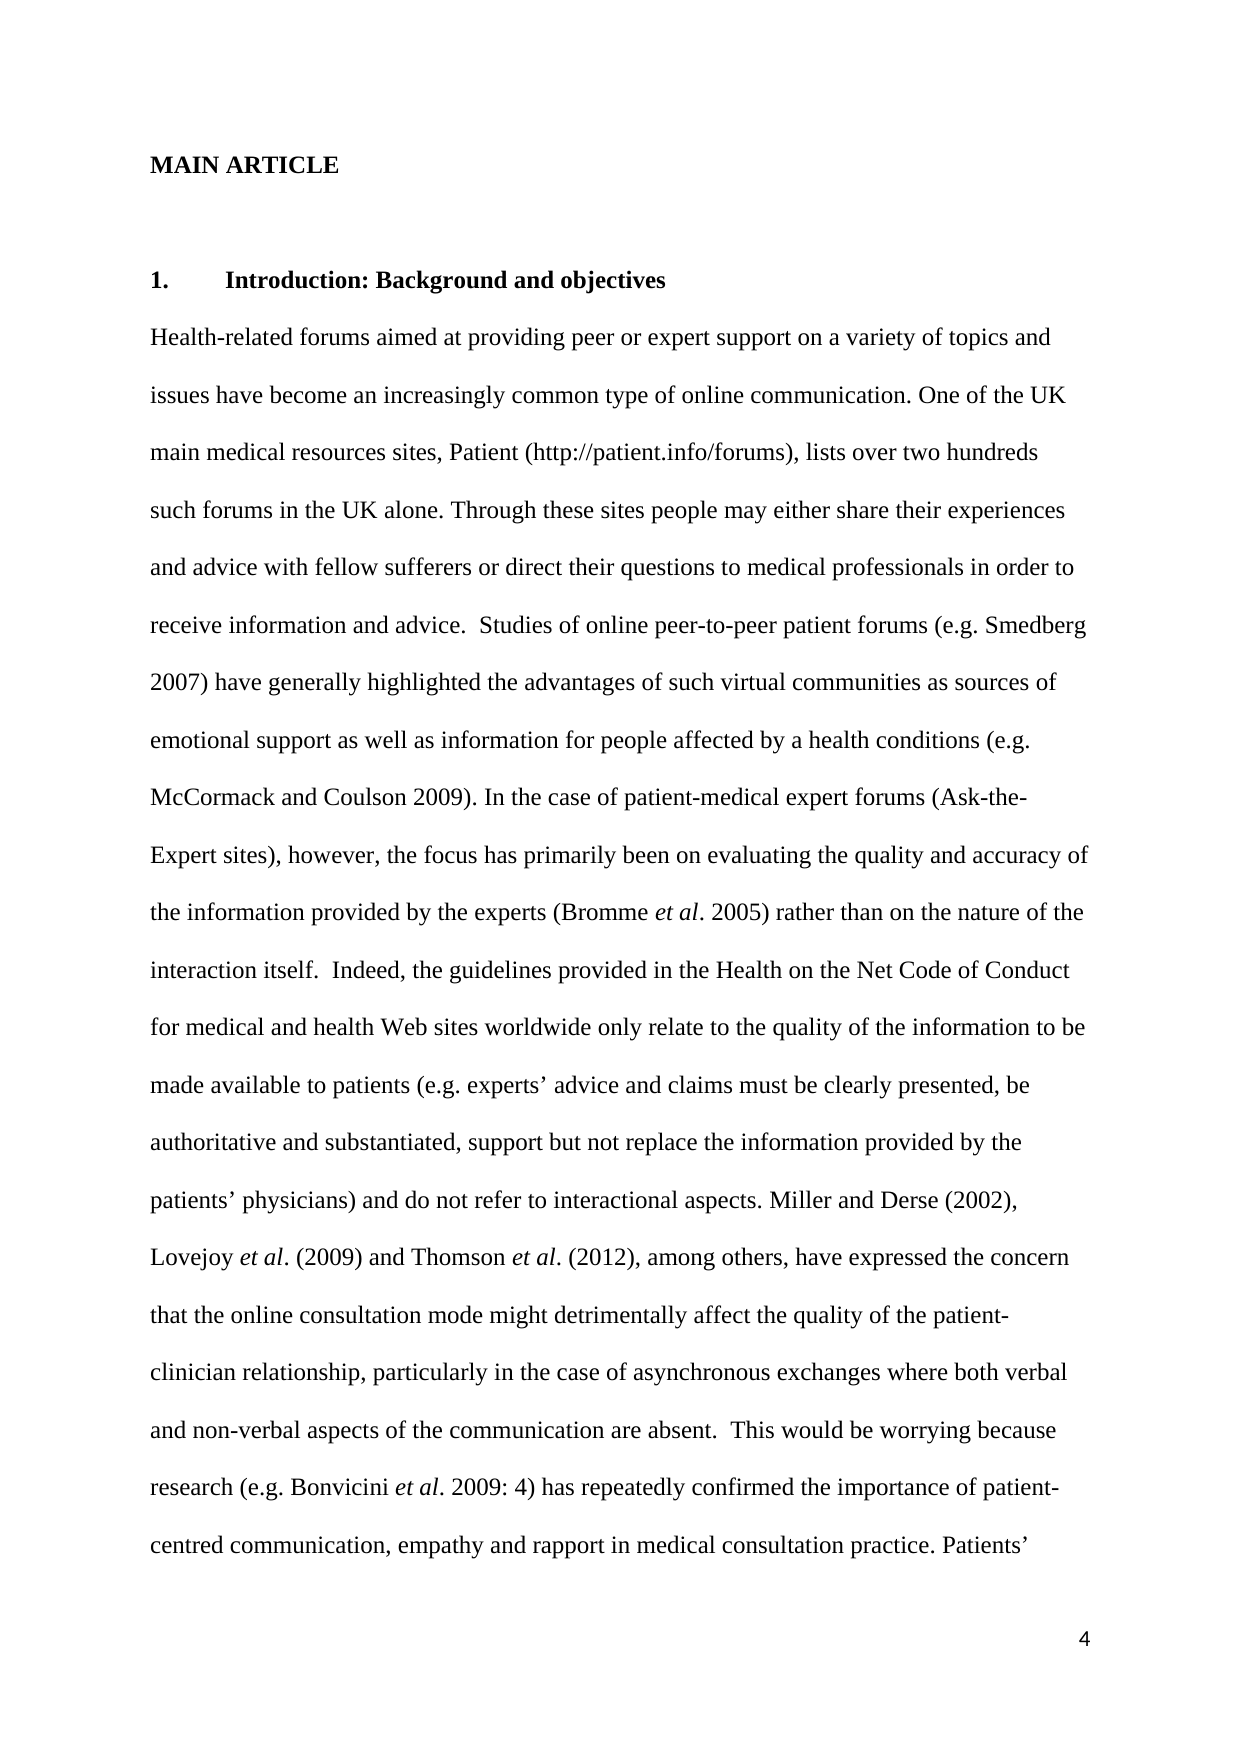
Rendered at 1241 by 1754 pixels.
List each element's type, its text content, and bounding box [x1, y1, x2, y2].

list Introduction: Background and objectives [150, 265, 1090, 294]
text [150, 322, 1090, 1559]
text MAIN ARTICLE [150, 150, 1090, 179]
